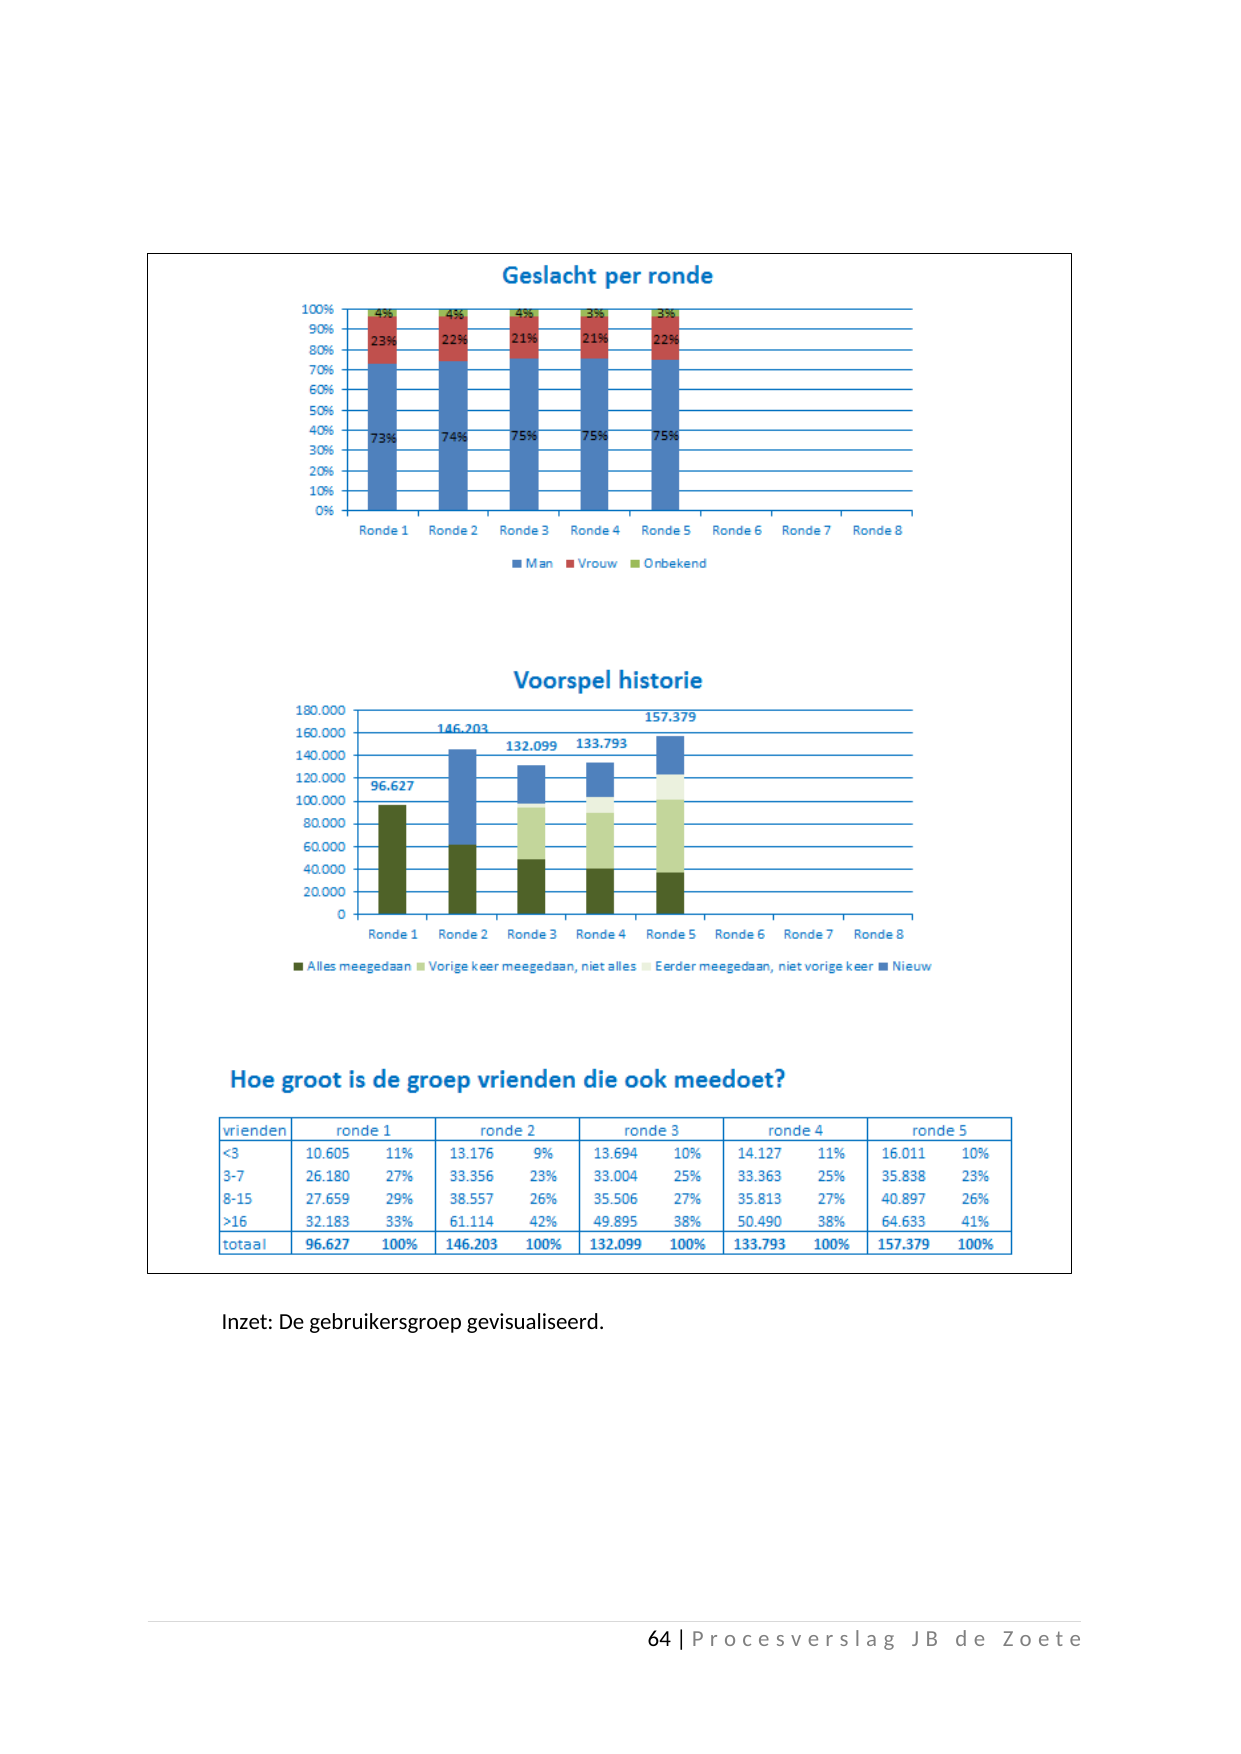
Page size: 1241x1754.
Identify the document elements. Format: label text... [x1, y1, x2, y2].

picture [196, 1061, 1023, 1267]
picture [284, 260, 934, 585]
picture [278, 662, 941, 984]
